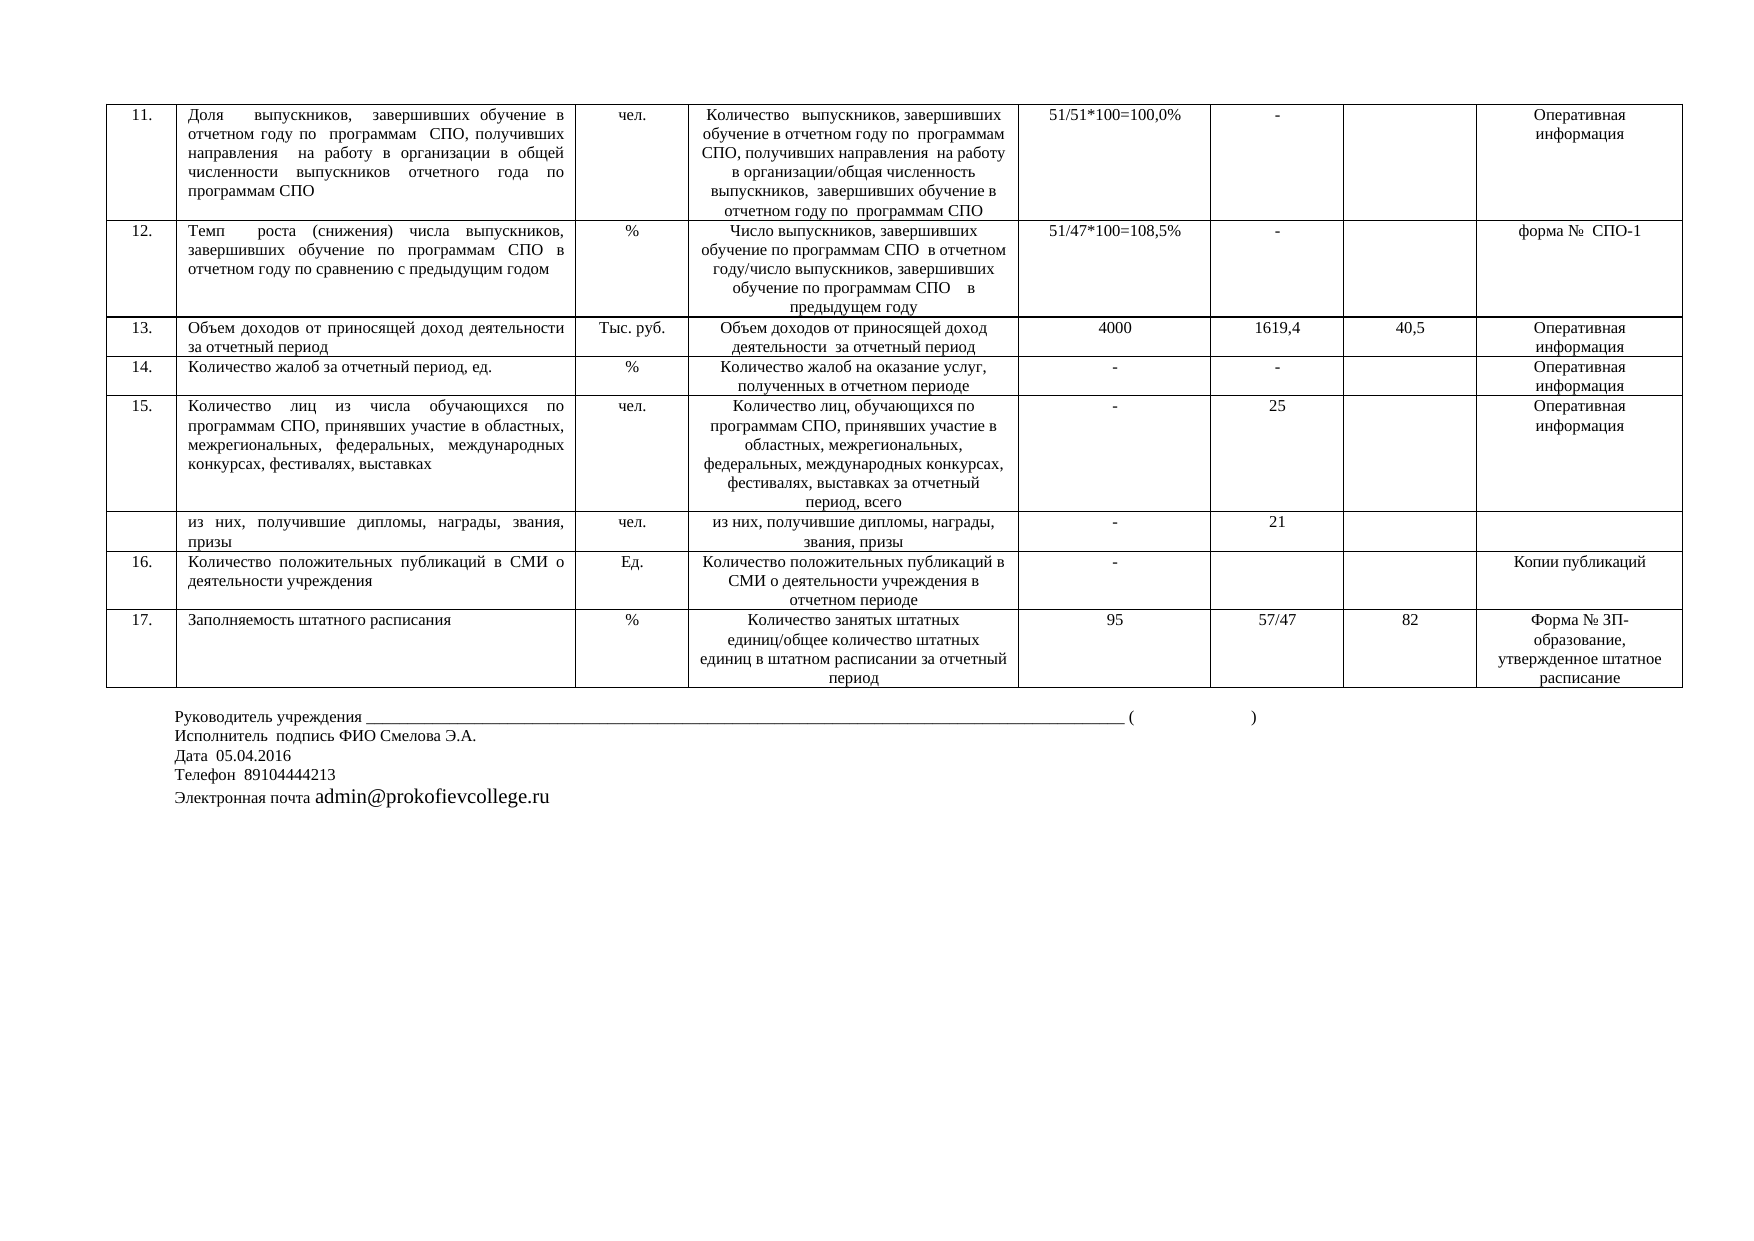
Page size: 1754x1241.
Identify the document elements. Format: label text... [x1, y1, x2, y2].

table_cell 1619,4 [1211, 318, 1343, 356]
table_cell форма № СПО-1 [1477, 221, 1682, 316]
table_cell Оперативная информация [1477, 318, 1682, 356]
table_cell Количество положительных публикаций в СМИ о деятельности учреждения [177, 552, 575, 609]
text Дата 05.04.2016 [118, 745, 1636, 764]
table_cell 40,5 [1344, 318, 1476, 356]
table_cell [1344, 552, 1476, 609]
table_cell Форма № ЗП-образование, утвержденное штатное расписание [1477, 610, 1682, 687]
table_cell Оперативная информация [1477, 396, 1682, 511]
table_cell 15. [107, 396, 176, 511]
table_cell из них, получившие дипломы, награды, звания, призы [689, 512, 1018, 551]
table_cell - [1019, 512, 1210, 551]
table_cell из них, получившие дипломы, награды, звания, призы [177, 512, 575, 551]
table_cell 21 [1211, 512, 1343, 551]
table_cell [1477, 105, 1682, 219]
table_cell 82 [1344, 610, 1476, 687]
table_cell Количество лиц, обучающихся по программам СПО, принявших участие в областных, межрегиональных, федеральных, международных конкурсах, фестивалях, выставках за отчетный период, всего [689, 396, 1018, 511]
table_cell Объем доходов от приносящей доход деятельности за отчетный период [177, 318, 575, 356]
table_cell 4000 [1019, 318, 1210, 356]
table_cell % [576, 357, 688, 395]
table_cell Количество занятых штатных единиц/общее количество штатных единиц в штатном расписании за отчетный период [689, 610, 1018, 687]
table_cell Количество положительных публикаций в СМИ о деятельности учреждения в отчетном периоде [689, 552, 1018, 609]
table_cell 25 [1211, 396, 1343, 511]
table_cell чел. [576, 396, 688, 511]
table_cell Число выпускников, завершивших обучение по программам СПО в отчетном году/число выпускников, завершивших обучение по программам СПО в предыдущем году [689, 221, 1018, 316]
table_cell Тыс. руб. [576, 318, 688, 356]
table_cell 13. [107, 318, 176, 356]
table_cell 57/47 [1211, 610, 1343, 687]
table_cell чел. [576, 512, 688, 551]
table_cell 12. [107, 221, 176, 316]
table_cell [1477, 512, 1682, 551]
table_cell Количество выпускников, завершивших обучение в отчетном году по программам СПО, получивших направления на работу в организации/общая численность выпускников, завершивших обучение в отчетном году по программам СПО [689, 105, 1018, 219]
table_cell 17. [107, 610, 176, 687]
table_cell - [1019, 552, 1210, 609]
table_cell Количество жалоб за отчетный период, ед. [177, 357, 575, 395]
text Руководитель учреждения ___________________________________________________________________________________________ ( ) [118, 707, 1636, 726]
table_cell Оперативная информация [1477, 357, 1682, 395]
table_cell - [1211, 357, 1343, 395]
table_cell [1344, 512, 1476, 551]
text Электронная почта admin@prokofievcollege.ru [118, 784, 1636, 808]
table_cell Копии публикаций [1477, 552, 1682, 609]
table_cell 95 [1019, 610, 1210, 687]
table_cell 11. [107, 105, 176, 219]
table_cell - [1211, 105, 1343, 219]
table_cell Заполняемость штатного расписания [177, 610, 575, 687]
table_cell [1344, 396, 1476, 511]
table_cell - [1211, 221, 1343, 316]
table_cell [1344, 105, 1476, 219]
table_cell [1344, 357, 1476, 395]
table_cell [1211, 552, 1343, 609]
table_cell Ед. [576, 552, 688, 609]
table_cell Доля выпускников, завершивших обучение в отчетном году по программам СПО, получивших направления на работу в организации в общей численности выпускников отчетного года по программам СПО [177, 105, 575, 219]
table_cell - [1019, 357, 1210, 395]
table_cell 51/51*100=100,0% [1019, 105, 1210, 219]
table_cell чел. [576, 105, 688, 219]
table_cell 14. [107, 357, 176, 395]
table_cell % [576, 221, 688, 316]
table_cell % [576, 610, 688, 687]
table_cell Темп роста (снижения) числа выпускников, завершивших обучение по программам СПО в отчетном году по сравнению с предыдущим годом [177, 221, 575, 316]
table_cell Количество жалоб на оказание услуг, полученных в отчетном периоде [689, 357, 1018, 395]
text Исполнитель подпись ФИО Смелова Э.А. [118, 726, 1636, 745]
table_cell Объем доходов от приносящей доход деятельности за отчетный период [689, 318, 1018, 356]
text Телефон 89104444213 [118, 764, 1636, 784]
table_cell [107, 512, 176, 551]
table_cell Количество лиц из числа обучающихся по программам СПО, принявших участие в областных, межрегиональных, федеральных, международных конкурсах, фестивалях, выставках [177, 396, 575, 511]
table_cell - [1019, 396, 1210, 511]
table_cell 51/47*100=108,5% [1019, 221, 1210, 316]
table_cell [1344, 221, 1476, 316]
table_cell 16. [107, 552, 176, 609]
